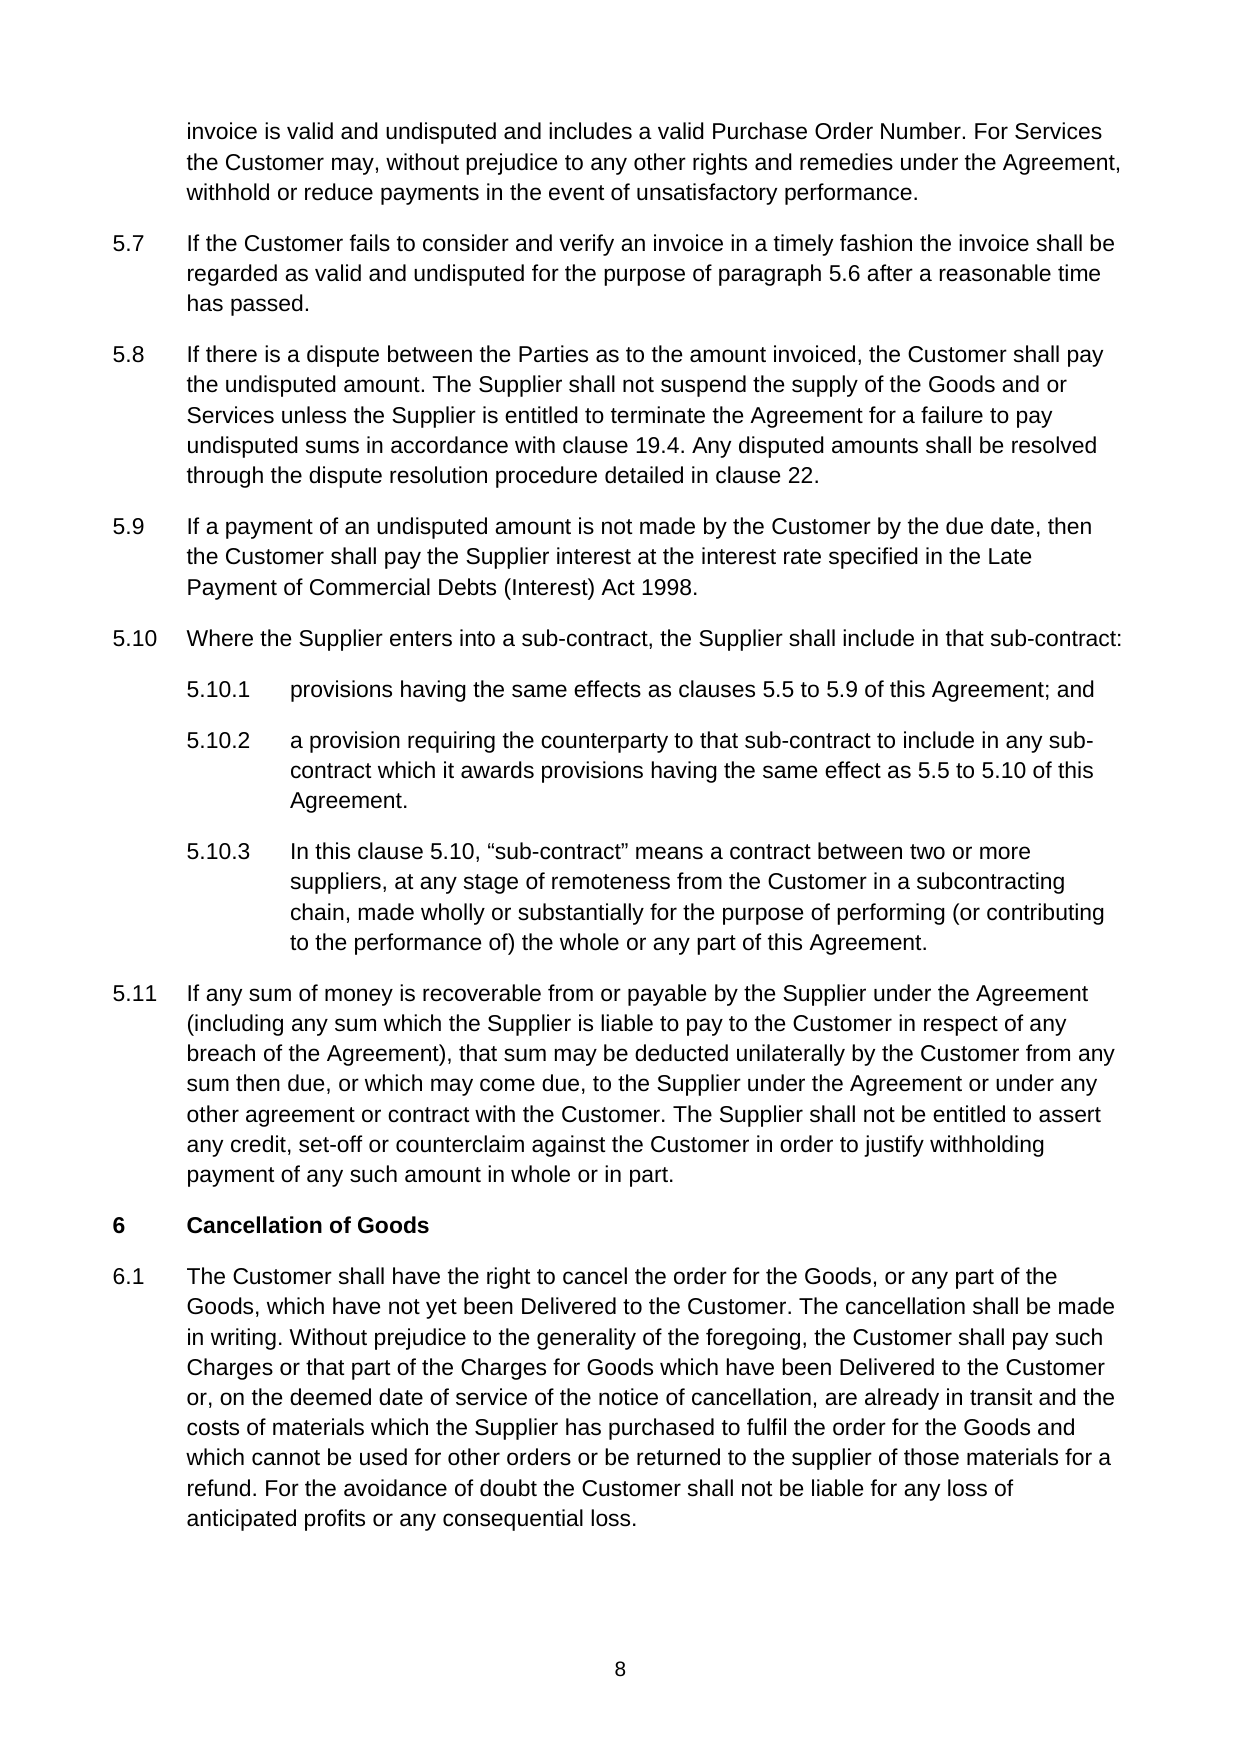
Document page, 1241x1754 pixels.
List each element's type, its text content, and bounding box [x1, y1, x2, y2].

subtitle If a payment of an undisputed amount is not made by the Customer by the due date, then the Customer shall pay the Supplier interest at the interest rate specified in the Late Payment of Commercial Debts (Interest) Act 1998. [112, 513, 1128, 600]
subtitle The Customer shall have the right to cancel the order for the Goods, or any part of the Goods, which have not yet been Delivered to the Customer. The cancellation shall be made in writing. Without prejudice to the generality of the foregoing, the Customer shall pay such Charges or that part of the Charges for Goods which have been Delivered to the Customer or, on the deemed date of service of the notice of cancellation, are already in transit and the costs of materials which the Supplier has purchased to fulfil the order for the Goods and which cannot be used for other orders or be returned to the supplier of those materials for a refund. For the avoidance of doubt the Customer shall not be liable for any loss of anticipated profits or any consequential loss. [112, 1263, 1128, 1531]
text In this clause 5.10, “sub-contract” means a contract between two or more suppliers, at any stage of remoteness from the Customer in a subcontracting chain, made wholly or substantially for the purpose of performing (or contributing to the performance of) the whole or any part of this Agreement. [186, 838, 1128, 955]
text provisions having the same effects as clauses 5.5 to 5.9 of this Agreement; and [186, 676, 1128, 702]
subtitle If the Customer fails to consider and verify an invoice in a timely fashion the invoice shall be regarded as valid and undisputed for the purpose of paragraph 5.6 after a reasonable time has passed. [112, 230, 1128, 316]
subtitle Where the Supplier enters into a sub-contract, the Supplier shall include in that sub-contract: [112, 624, 1128, 651]
subtitle If there is a dispute between the Parties as to the amount invoiced, the Customer shall pay the undisputed amount. The Supplier shall not suspend the supply of the Goods and or Services unless the Supplier is entitled to terminate the Agreement for a failure to pay undisputed sums in accordance with clause 19.4. Any disputed amounts shall be resolved through the dispute resolution procedure detailed in clause 22. [112, 341, 1128, 488]
text a provision requiring the counterparty to that sub-contract to include in any sub-contract which it awards provisions having the same effect as 5.5 to 5.10 of this Agreement. [186, 727, 1128, 813]
subtitle If any sum of money is recoverable from or payable by the Supplier under the Agreement (including any sum which the Supplier is liable to pay to the Customer in respect of any breach of the Agreement), that sum may be deducted unilaterally by the Customer from any sum then due, or which may come due, to the Supplier under the Agreement or under any other agreement or contract with the Customer. The Supplier shall not be entitled to assert any credit, set-off or counterclaim against the Customer in order to justify withholding payment of any such amount in whole or in part. [112, 980, 1128, 1187]
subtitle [112, 118, 1128, 205]
subtitle Cancellation of Goods [112, 1212, 1128, 1238]
